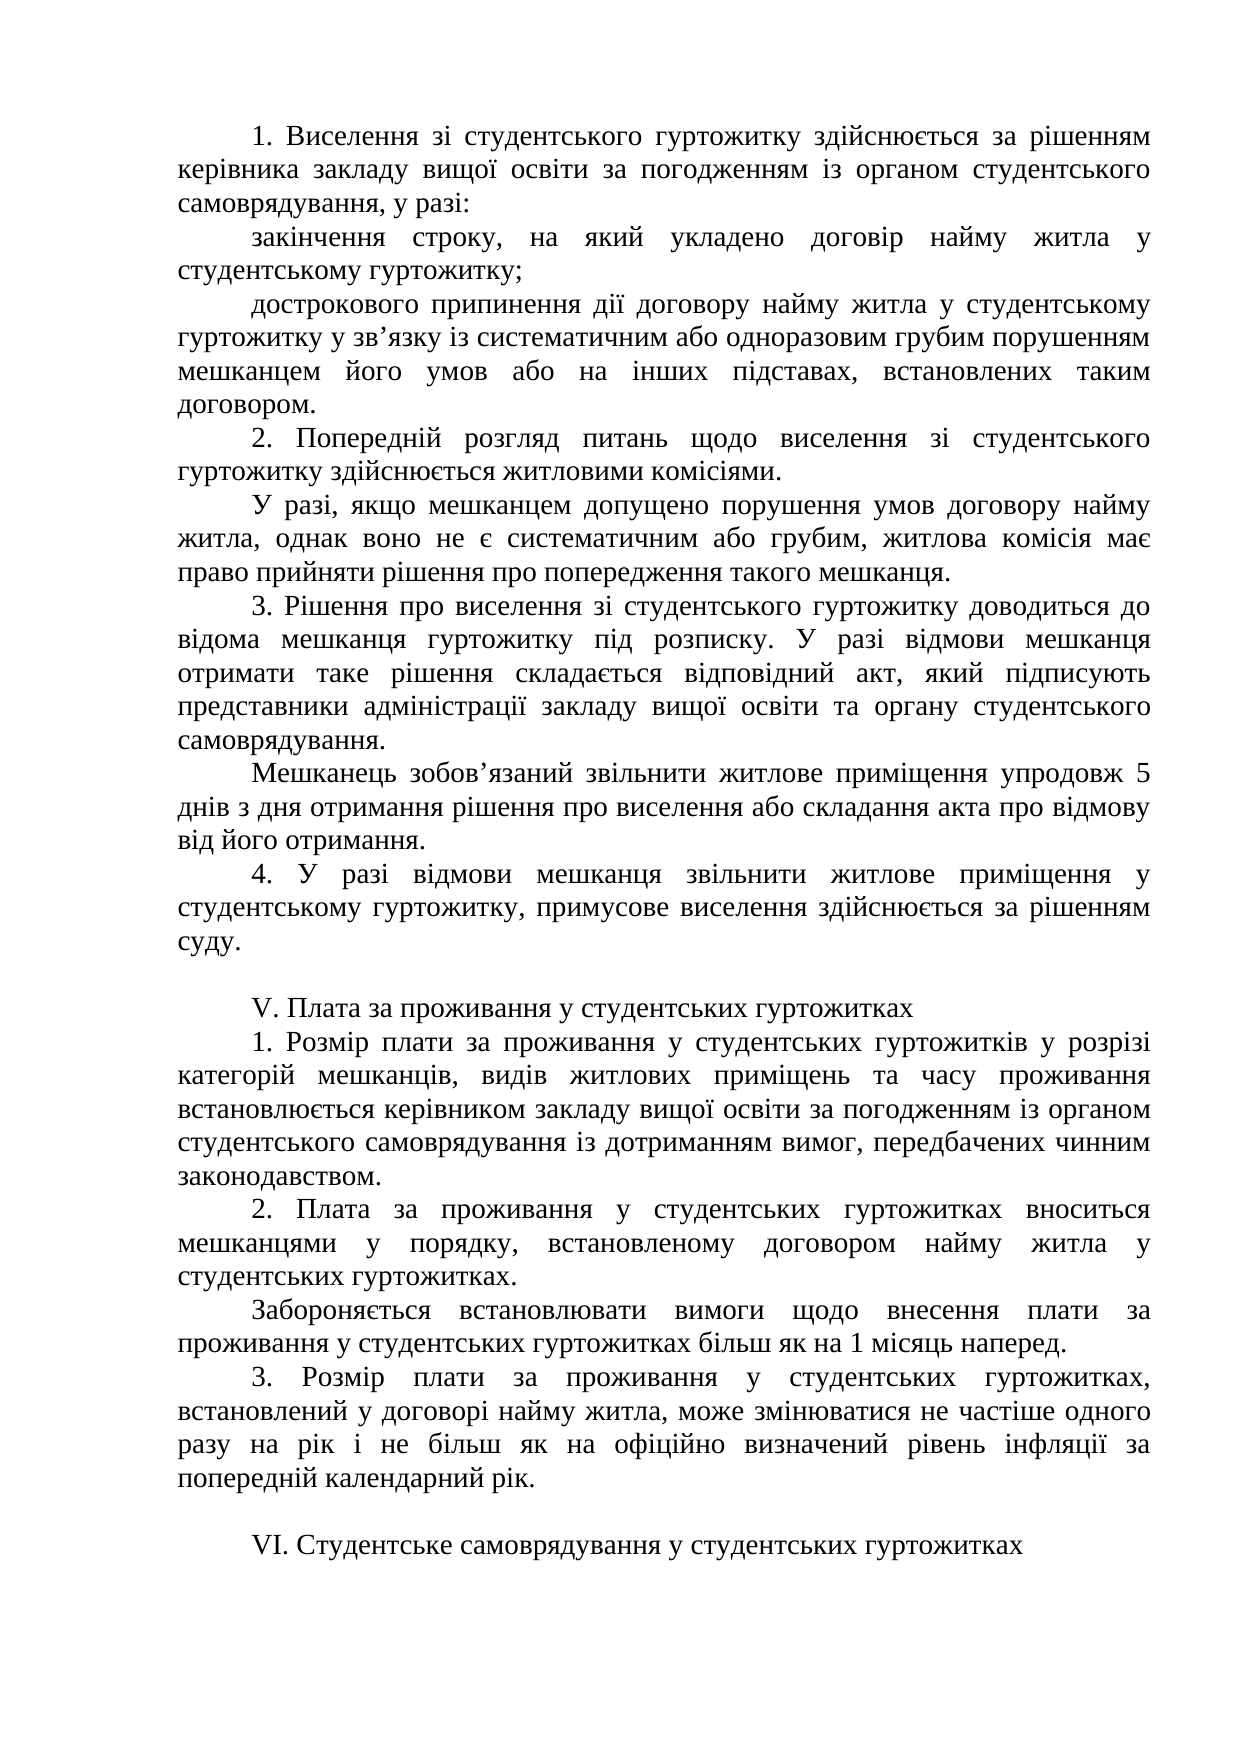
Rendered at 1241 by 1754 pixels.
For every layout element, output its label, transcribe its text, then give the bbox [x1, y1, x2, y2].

text 3. Рішення про виселення зі студентського гуртожитку доводиться до відома мешканця гуртожитку під розписку. У разі відмови мешканця отримати таке рішення складається відповідний акт, який підписують представники адміністрації закладу вищої освіти та органу студентського самоврядування. [177, 588, 1152, 755]
text Забороняється встановлювати вимоги щодо внесення плати за проживання у студентських гуртожитках більш як на 1 місяць наперед. [177, 1292, 1152, 1359]
text 3. Розмір плати за проживання у студентських гуртожитках, встановлений у договорі найму житла, може змінюватися не частіше одного разу на рік і не більш як на офіційно визначений рівень інфляції за попередній календарний рік. [177, 1359, 1152, 1493]
text 1. Розмір плати за проживання у студентських гуртожитків у розрізі категорій мешканців, видів житлових приміщень та часу проживання встановлюється керівником закладу вищої освіти за погодженням із органом студентського самоврядування із дотриманням вимог, передбачених чинним законодавством. [177, 1024, 1152, 1191]
text 1. Виселення зі студентського гуртожитку здійснюється за рішенням керівника закладу вищої освіти за погодженням із органом студентського самоврядування, у разі: [177, 118, 1152, 219]
text 2. Плата за проживання у студентських гуртожитках вноситься мешканцями у порядку, встановленому договором найму житла у студентських гуртожитках. [177, 1191, 1152, 1292]
text 2. Попередній розгляд питань щодо виселення зі студентського гуртожитку здійснюється житловими комісіями. [177, 420, 1152, 487]
text дострокового припинення дії договору найму житла у студентському гуртожитку у зв’язку із систематичним або одноразовим грубим порушенням мешканцем його умов або на інших підставах, встановлених таким договором. [177, 286, 1152, 420]
text У разі, якщо мешканцем допущено порушення умов договору найму житла, однак воно не є систематичним або грубим, житлова комісія має право прийняти рішення про попередження такого мешканця. [177, 487, 1152, 588]
text Мешканець зобов’язаний звільнити житлове приміщення упродовж 5 днів з дня отримання рішення про виселення або складання акта про відмову від його отримання. [177, 755, 1152, 856]
text закінчення строку, на який укладено договір найму житла у студентському гуртожитку; [177, 219, 1152, 286]
text 4. У разі відмови мешканця звільнити житлове приміщення у студентському гуртожитку, примусове виселення здійснюється за рішенням суду. [177, 856, 1152, 957]
text VI. Студентське самоврядування у студентських гуртожитках [177, 1527, 1152, 1560]
text V. Плата за проживання у студентських гуртожитках [177, 990, 1152, 1024]
